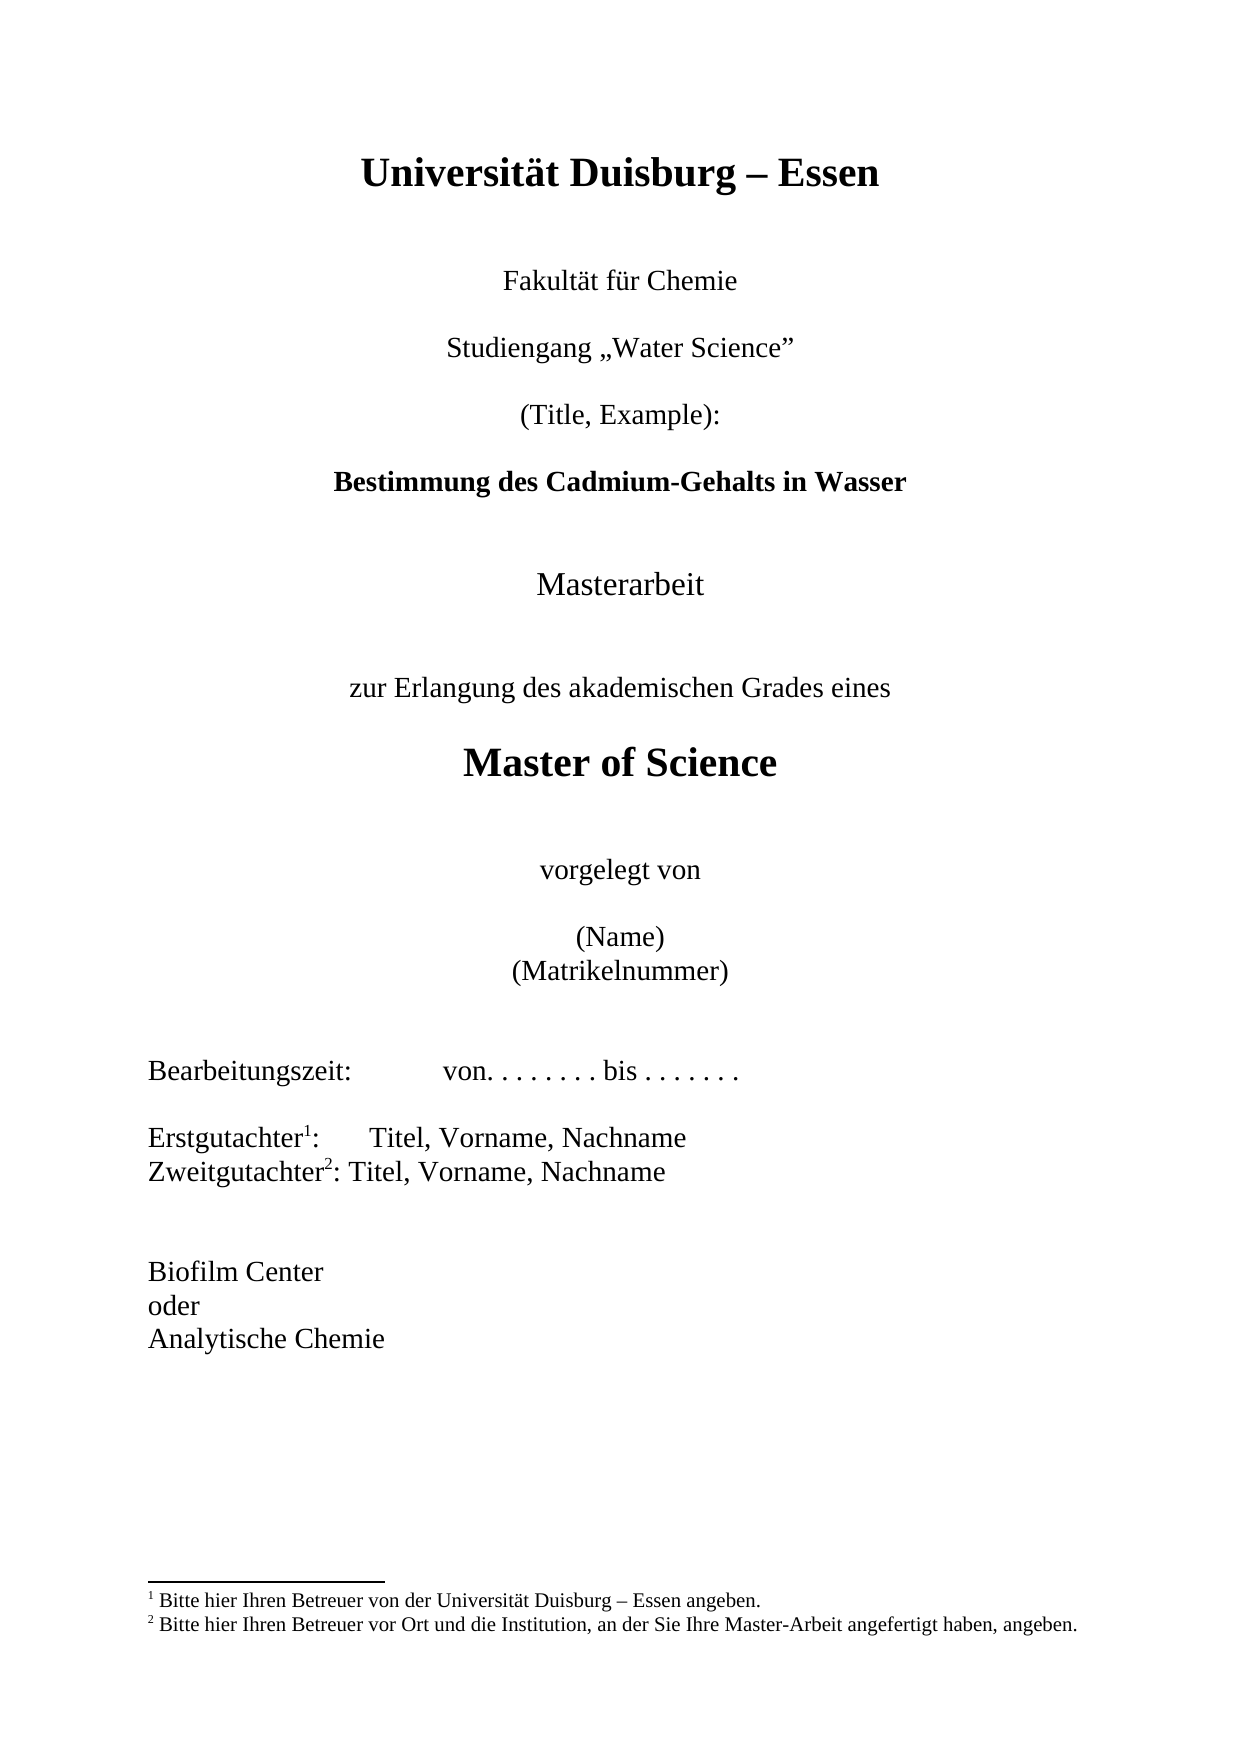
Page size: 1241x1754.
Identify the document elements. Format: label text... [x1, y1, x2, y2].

text Studiengang „Water Science” [148, 330, 1093, 363]
subtitle Bearbeitungszeit: von. . . . . . . . bis . . . . . . . [148, 1053, 1093, 1087]
text Bestimmung des Cadmium-Gehalts in Wasser [148, 464, 1093, 497]
text vorgelegt von [148, 852, 1093, 886]
text Zweitgutachter2: Titel, Vorname, Nachname [148, 1154, 1093, 1187]
subtitle Masterarbeit [148, 564, 1093, 603]
text zur Erlangung des akademischen Grades eines [148, 670, 1093, 703]
title Universität Duisburg – Essen [148, 148, 1093, 196]
text (Title, Example): [148, 397, 1093, 430]
text oder [148, 1288, 1093, 1322]
text Analytische Chemie [148, 1322, 1093, 1355]
subtitle Master of Science [148, 737, 1093, 785]
text Fakultät für Chemie [148, 263, 1093, 296]
text (Name) [148, 919, 1093, 953]
text Erstgutachter1: Titel, Vorname, Nachname [148, 1120, 1093, 1154]
text (Matrikelnummer) [148, 953, 1093, 986]
